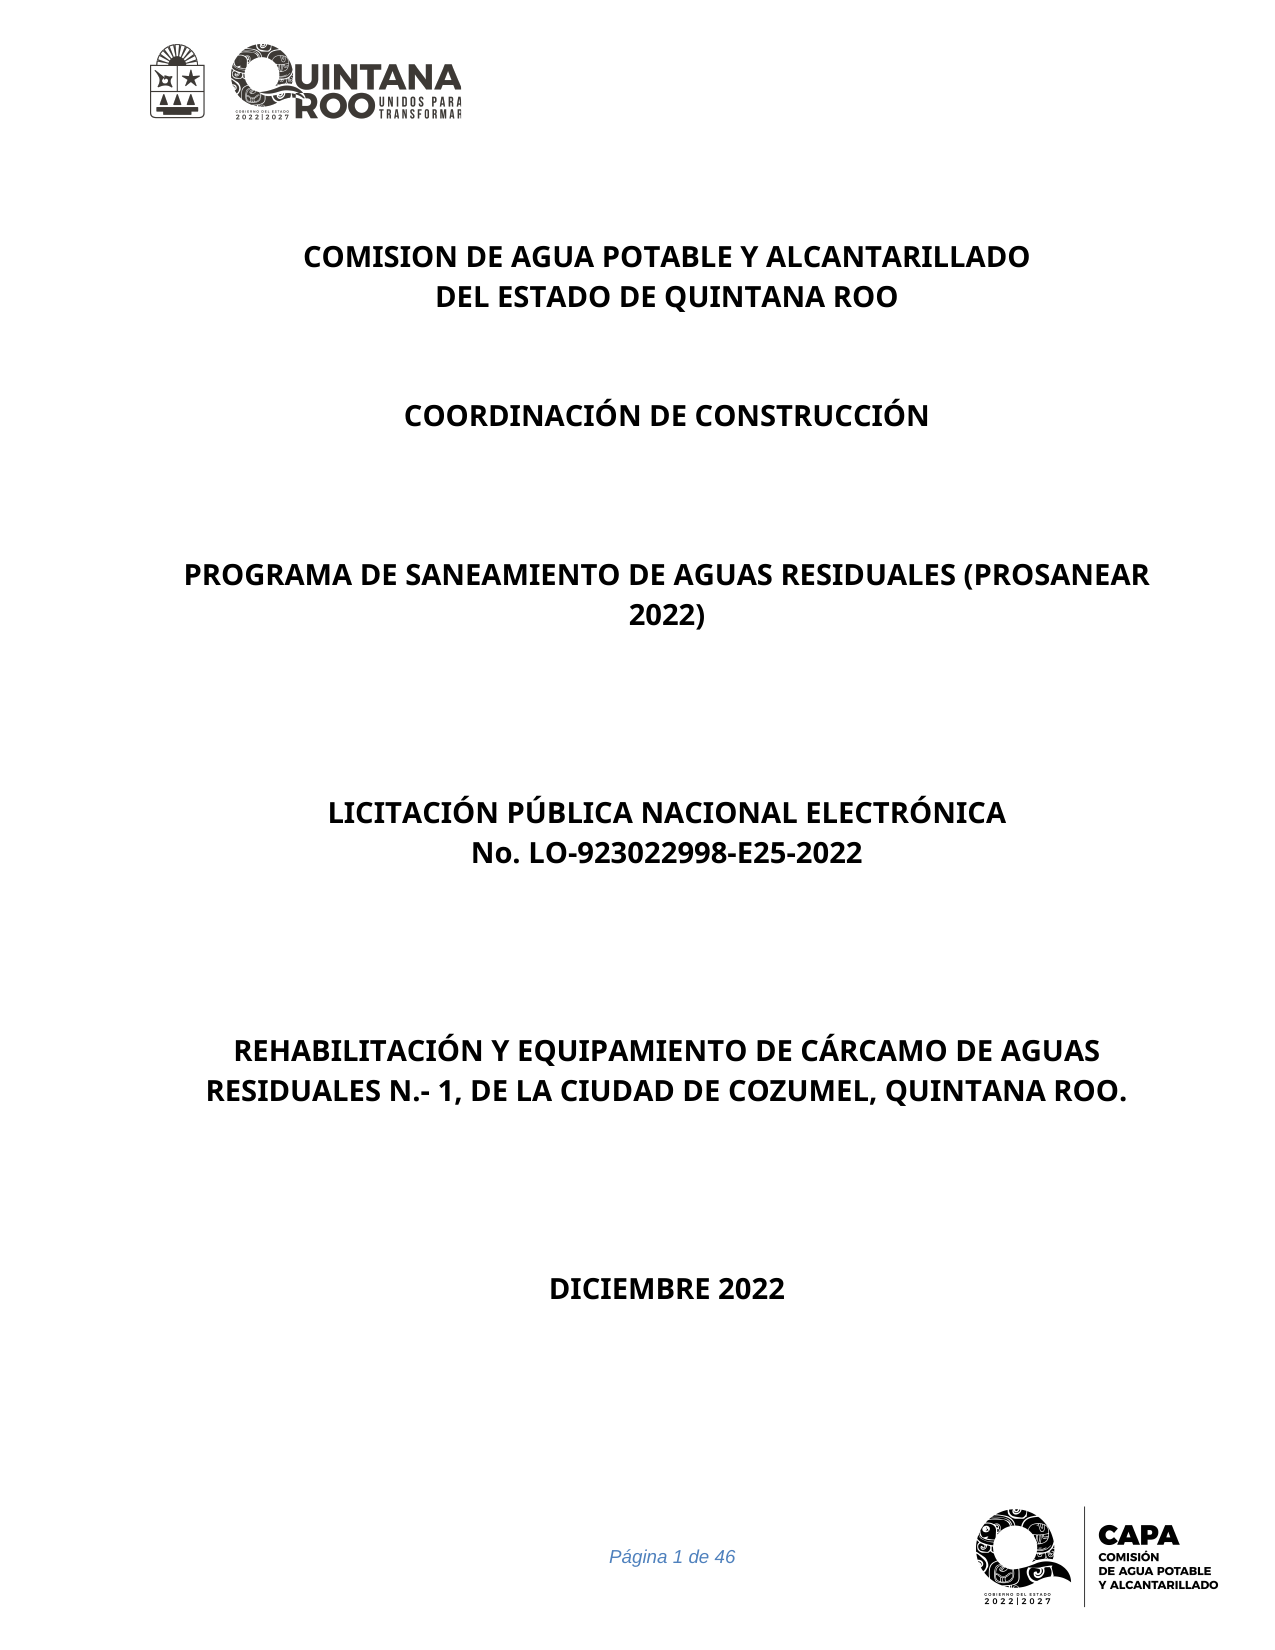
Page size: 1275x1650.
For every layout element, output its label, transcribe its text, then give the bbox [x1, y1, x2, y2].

subtitle No. LO-923022998-E25-2022 [150, 832, 1183, 872]
subtitle COMISION DE AGUA POTABLE Y ALCANTARILLADO [150, 237, 1183, 276]
picture [150, 44, 462, 120]
subtitle COORDINACIÓN DE CONSTRUCCIÓN [150, 396, 1183, 435]
text REHABILITACIÓN Y EQUIPAMIENTO DE CÁRCAMO DE AGUAS RESIDUALES N.- 1, DE LA CIUDAD DE COZUMEL, QUINTANA ROO. [150, 1031, 1183, 1110]
subtitle LICITACIÓN PÚBLICA NACIONAL ELECTRÓNICA [150, 792, 1183, 832]
text PROGRAMA DE SANEAMIENTO DE AGUAS RESIDUALES (PROSANEAR 2022) [150, 554, 1183, 634]
text DICIEMBRE 2022 [150, 1269, 1183, 1308]
picture [954, 1477, 1234, 1635]
subtitle DEL ESTADO DE QUINTANA ROO [150, 276, 1183, 316]
